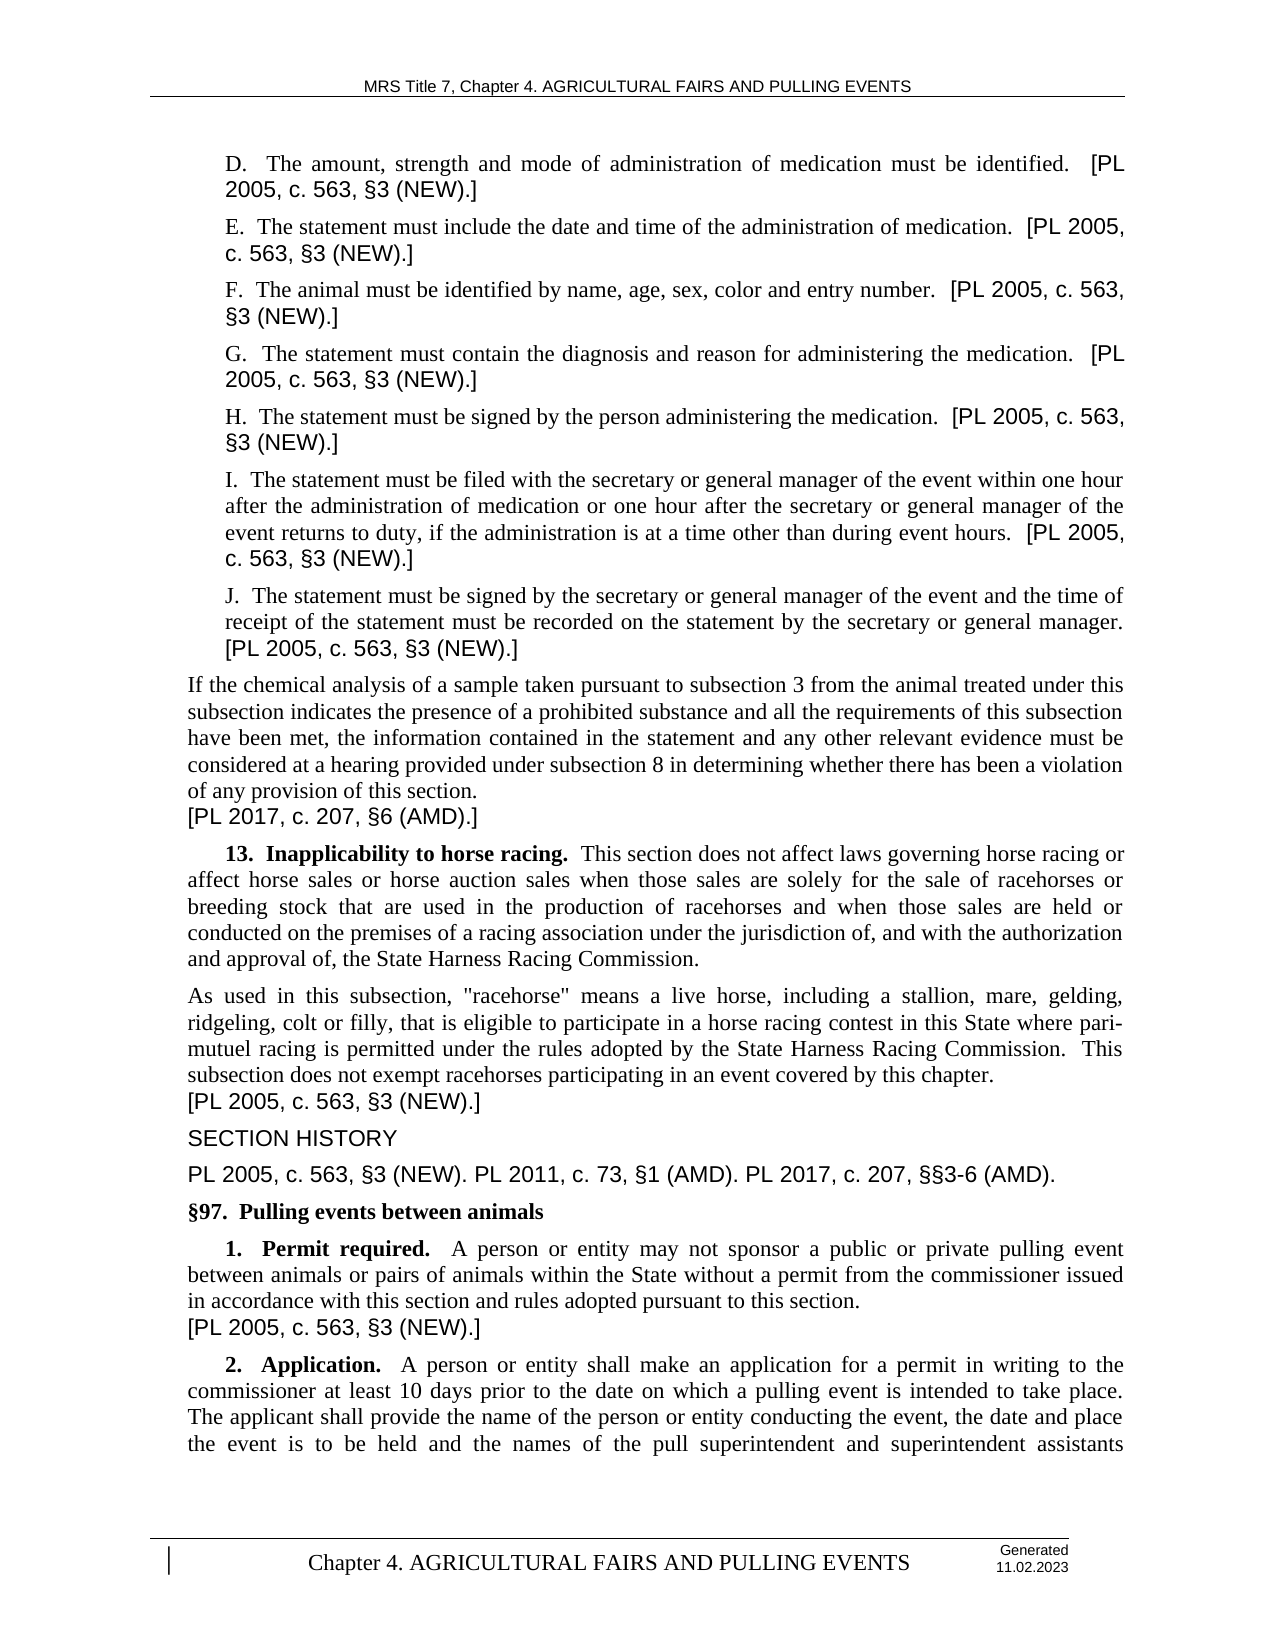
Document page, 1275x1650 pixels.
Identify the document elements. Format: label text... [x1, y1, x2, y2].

text D. The amount, strength and mode of administration of medication must be identified. [PL 2005, c. 563, §3 (NEW).] [225, 150, 1125, 203]
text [187, 1351, 1125, 1456]
text [PL 2005, c. 563, §3 (NEW).] [187, 1088, 1125, 1114]
text [PL 2017, c. 207, §6 (AMD).] [187, 803, 1125, 830]
text F. The animal must be identified by name, age, sex, color and entry number. [PL 2005, c. 563, §3 (NEW).] [225, 276, 1125, 329]
text If the chemical analysis of a sample taken pursuant to subsection 3 from the animal treated under this subsection indicates the presence of a prohibited substance and all the requirements of this subsection have been met, the information contained in the statement and any other relevant evidence must be considered at a hearing provided under subsection 8 in determining whether there has been a violation of any provision of this section. [187, 672, 1125, 803]
text SECTION HISTORY [187, 1124, 1125, 1151]
text 13. Inapplicability to horse racing. This section does not affect laws governing horse racing or affect horse sales or horse auction sales when those sales are solely for the sale of racehorses or breeding stock that are used in the production of racehorses and when those sales are held or conducted on the premises of a racing association under the jurisdiction of, and with the authorization and approval of, the State Harness Racing Commission. [187, 840, 1125, 972]
text H. The statement must be signed by the person administering the medication. [PL 2005, c. 563, §3 (NEW).] [225, 403, 1125, 456]
text J. The statement must be signed by the secretary or general manager of the event and the time of receipt of the statement must be recorded on the statement by the secretary or general manager. [PL 2005, c. 563, §3 (NEW).] [225, 582, 1125, 661]
text PL 2005, c. 563, §3 (NEW). PL 2011, c. 73, §1 (AMD). PL 2017, c. 207, §§3-6 (AMD). [187, 1161, 1125, 1188]
text §97. Pulling events between animals [187, 1198, 1125, 1224]
text [PL 2005, c. 563, §3 (NEW).] [187, 1314, 1125, 1340]
text As used in this subsection, "racehorse" means a live horse, including a stallion, mare, gelding, ridgeling, colt or filly, that is eligible to participate in a horse racing contest in this State where pari-mutuel racing is permitted under the rules adopted by the State Harness Racing Commission. This subsection does not exempt racehorses participating in an event covered by this chapter. [187, 982, 1125, 1088]
text E. The statement must include the date and time of the administration of medication. [PL 2005, c. 563, §3 (NEW).] [225, 213, 1125, 266]
text 1. Permit required. A person or entity may not sponsor a public or private pulling event between animals or pairs of animals within the State without a permit from the commissioner issued in accordance with this section and rules adopted pursuant to this section. [187, 1235, 1125, 1314]
text I. The statement must be filed with the secretary or general manager of the event within one hour after the administration of medication or one hour after the secretary or general manager of the event returns to duty, if the administration is at a time other than during event hours. [PL 2005, c. 563, §3 (NEW).] [225, 466, 1125, 572]
text G. The statement must contain the diagnosis and reason for administering the medication. [PL 2005, c. 563, §3 (NEW).] [225, 340, 1125, 392]
